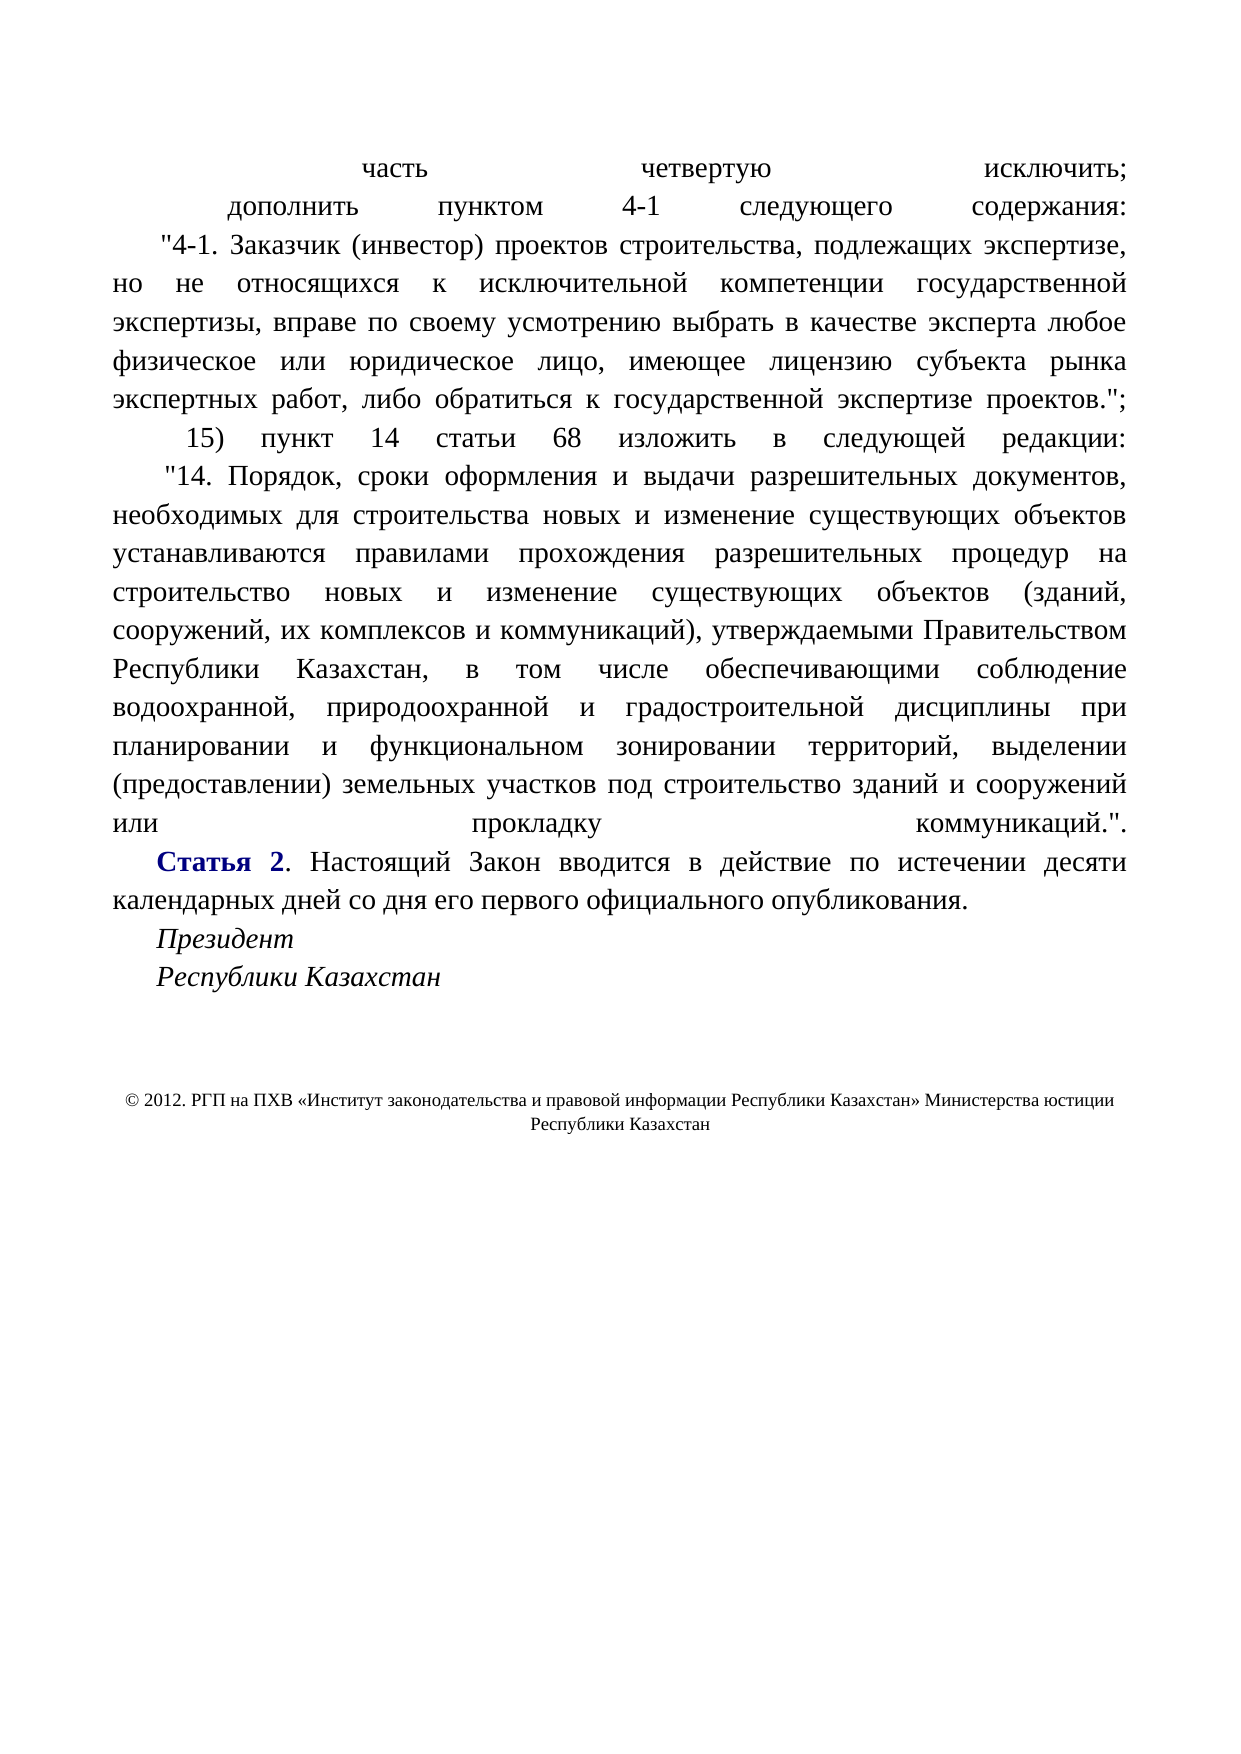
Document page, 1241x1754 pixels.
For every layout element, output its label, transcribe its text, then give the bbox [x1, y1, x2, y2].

text © 2012. РГП на ПХВ «Институт законодательства и правовой информации Республики Казахстан» Министерства юстиции Республики Казахстан [112, 1088, 1128, 1135]
text Президент Республики Казахстан [112, 921, 1128, 993]
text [112, 150, 1128, 916]
